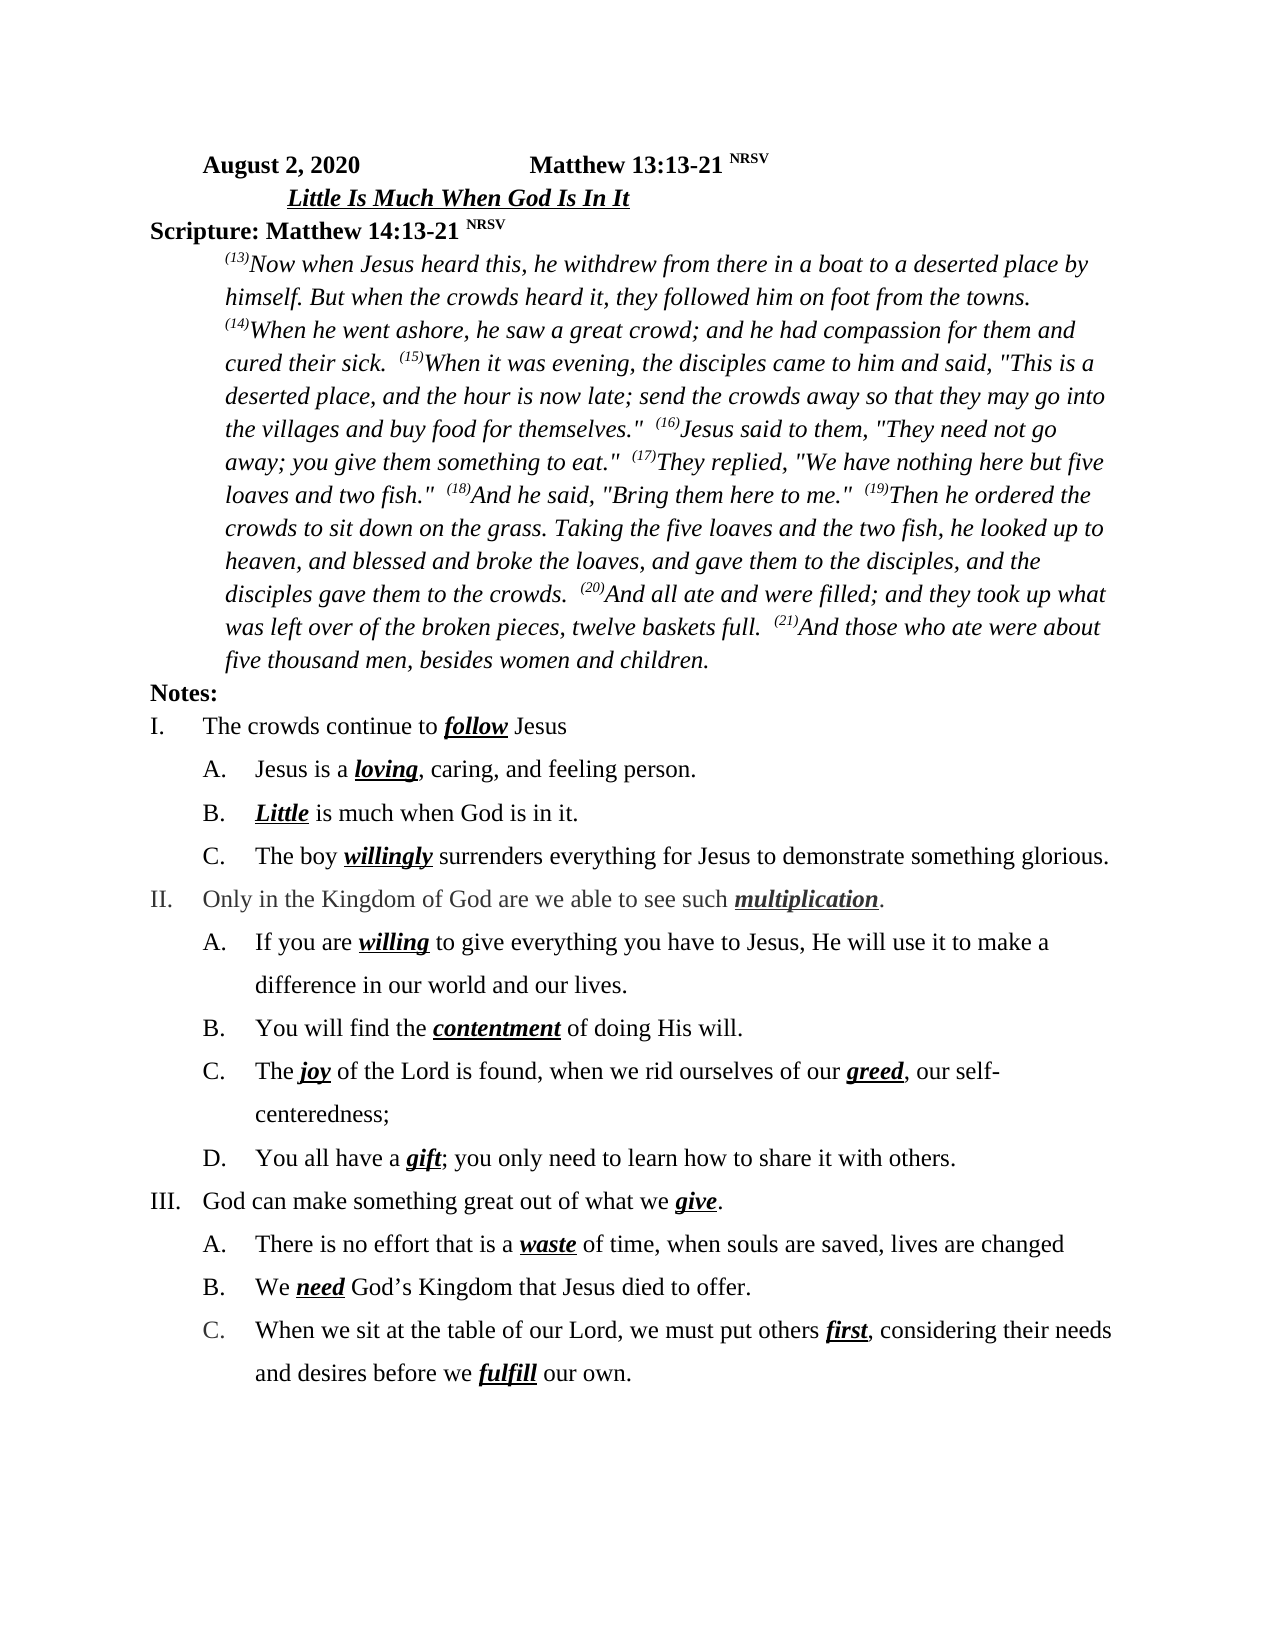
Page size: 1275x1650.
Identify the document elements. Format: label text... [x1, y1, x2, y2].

list You will find the contentment of doing His will. [202, 1013, 1125, 1042]
list The joy of the Lord is found, when we rid ourselves of our greed, our self-centeredness; [202, 1056, 1125, 1128]
list There is no effort that is a waste of time, when souls are saved, lives are changed [202, 1229, 1125, 1258]
list The boy willingly surrenders everything for Jesus to demonstrate something glorious. [202, 841, 1125, 869]
list God can make something great out of what we give. [150, 1186, 1125, 1214]
list When we sit at the table of our Lord, we must put others first, considering their needs and desires before we fulfill our own. [202, 1315, 1125, 1387]
list We need God’s Kingdom that Jesus died to offer. [202, 1272, 1125, 1301]
list Little is much when God is in it. [202, 798, 1125, 826]
list The crowds continue to follow Jesus [150, 711, 1125, 740]
list You all have a gift; you only need to learn how to share it with others. [202, 1143, 1125, 1171]
text Notes: [150, 678, 1125, 707]
text August 2, 2020 Matthew 13:13-21 NRSV [202, 150, 1125, 179]
list If you are willing to give everything you have to Jesus, He will use it to make a difference in our world and our lives. [202, 927, 1125, 999]
list Only in the Kingdom of God are we able to see such multiplication. [150, 884, 1125, 913]
list Jesus is a loving, caring, and feeling person. [202, 754, 1125, 783]
text (13)Now when Jesus heard this, he withdrew from there in a boat to a deserted place by himself. But when the crowds heard it, they followed him on foot from the towns. (14)When he went ashore, he saw a great crowd; and he had compassion for them and cured their sick. (15)When it was evening, the disciples came to him and said, "This is a deserted place, and the hour is now late; send the crowds away so that they may go into the villages and buy food for themselves." (16)Jesus said to them, "They need not go away; you give them something to eat." (17)They replied, "We have nothing here but five loaves and two fish." (18)And he said, "Bring them here to me." (19)Then he ordered the crowds to sit down on the grass. Taking the five loaves and the two fish, he looked up to heaven, and blessed and broke the loaves, and gave them to the disciples, and the disciples gave them to the crowds. (20)And all ate and were filled; and they took up what was left over of the broken pieces, twelve baskets full. (21)And those who ate were about five thousand men, besides women and children. [225, 249, 1125, 674]
text Little Is Much When God Is In It [150, 183, 1125, 212]
text Scripture: Matthew 14:13-21 NRSV [150, 216, 1125, 245]
